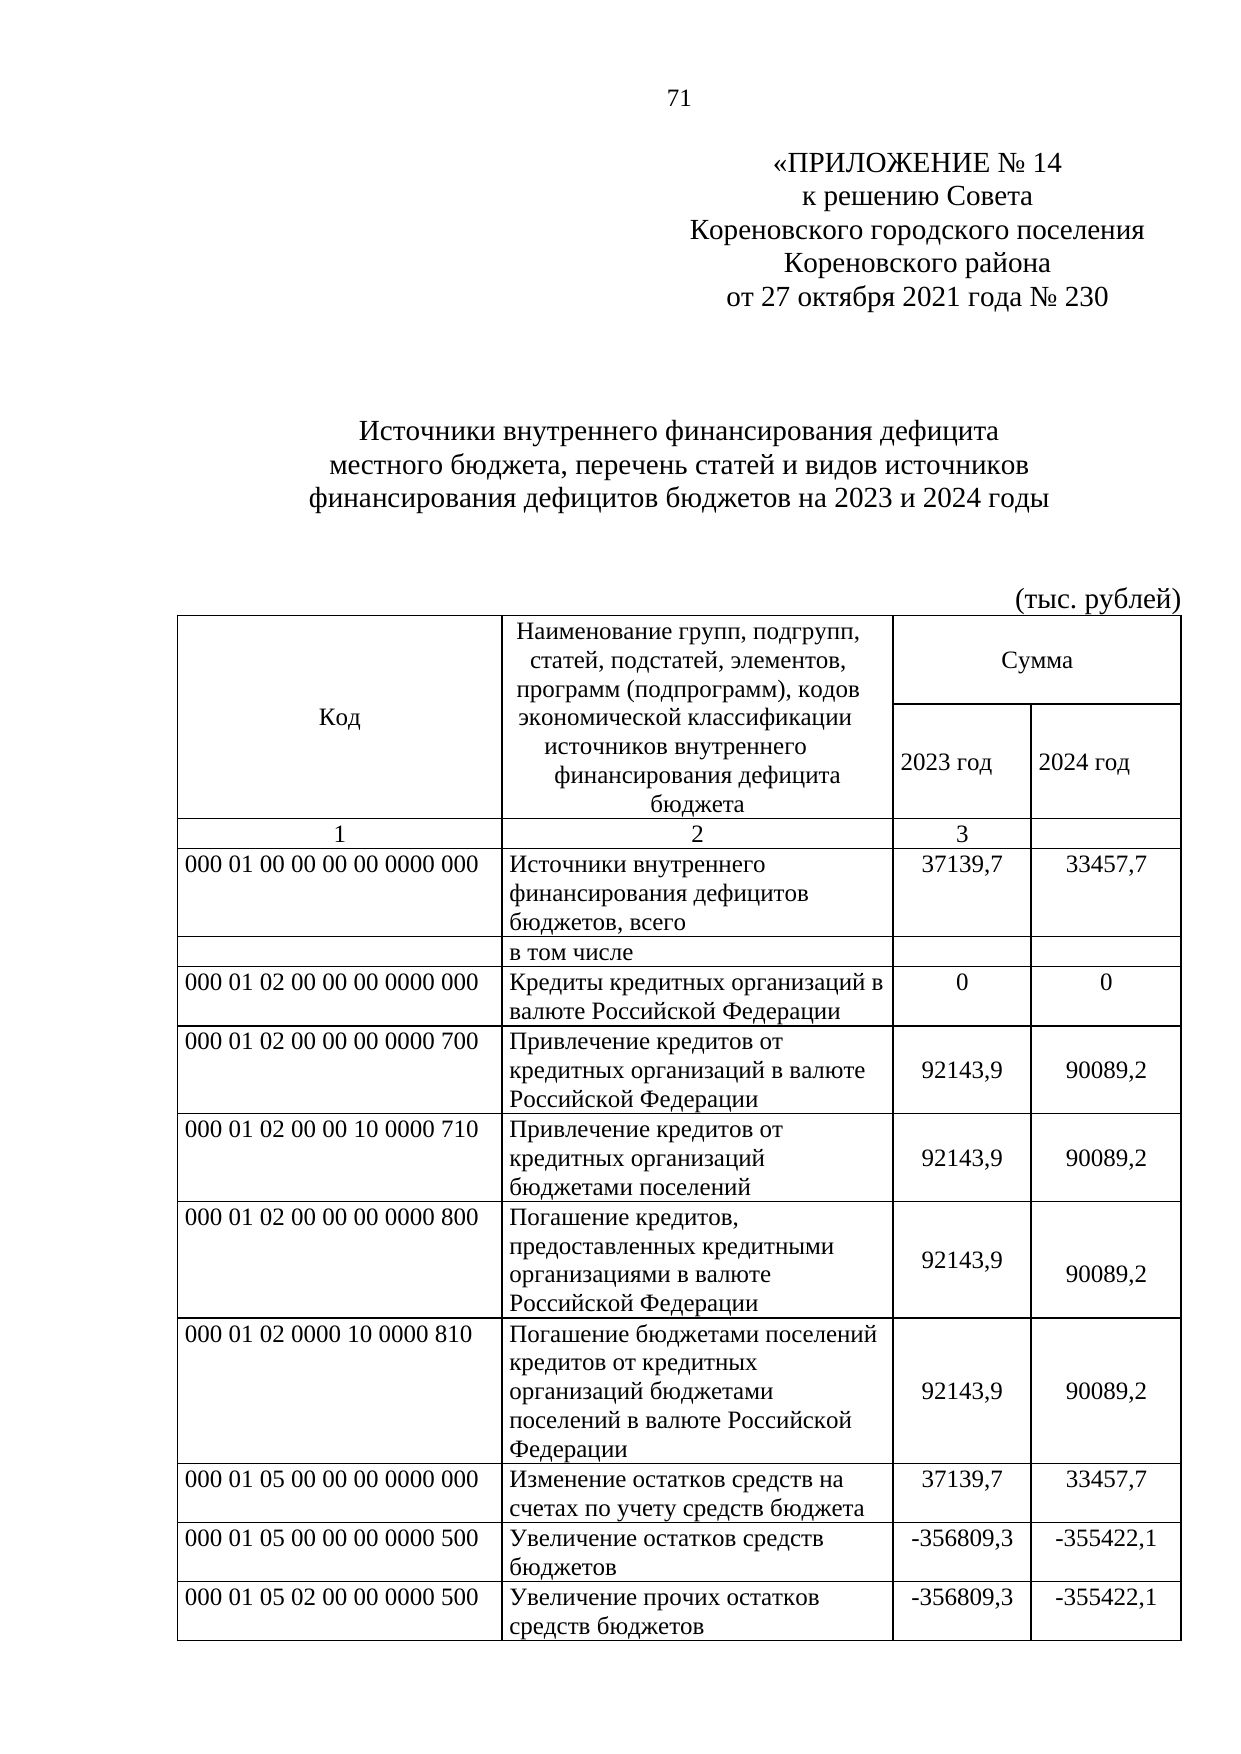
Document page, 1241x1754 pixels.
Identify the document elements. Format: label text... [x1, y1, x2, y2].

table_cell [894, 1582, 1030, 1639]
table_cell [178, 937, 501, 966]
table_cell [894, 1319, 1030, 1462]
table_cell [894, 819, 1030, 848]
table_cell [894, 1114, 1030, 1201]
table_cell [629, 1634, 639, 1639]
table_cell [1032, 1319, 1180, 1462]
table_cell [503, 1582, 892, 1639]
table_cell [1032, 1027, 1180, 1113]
text (тыс. рублей) [177, 581, 1181, 614]
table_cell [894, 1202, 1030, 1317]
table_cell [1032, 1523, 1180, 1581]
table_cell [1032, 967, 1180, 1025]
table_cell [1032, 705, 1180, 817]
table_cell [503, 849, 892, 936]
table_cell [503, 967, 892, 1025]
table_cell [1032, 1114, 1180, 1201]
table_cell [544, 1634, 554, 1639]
text Источники внутреннего финансирования дефицита [177, 413, 1181, 447]
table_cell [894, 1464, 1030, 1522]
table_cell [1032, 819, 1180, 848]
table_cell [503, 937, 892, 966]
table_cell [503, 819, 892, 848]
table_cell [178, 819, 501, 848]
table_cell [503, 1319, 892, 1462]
text местного бюджета, перечень статей и видов источников [177, 447, 1181, 480]
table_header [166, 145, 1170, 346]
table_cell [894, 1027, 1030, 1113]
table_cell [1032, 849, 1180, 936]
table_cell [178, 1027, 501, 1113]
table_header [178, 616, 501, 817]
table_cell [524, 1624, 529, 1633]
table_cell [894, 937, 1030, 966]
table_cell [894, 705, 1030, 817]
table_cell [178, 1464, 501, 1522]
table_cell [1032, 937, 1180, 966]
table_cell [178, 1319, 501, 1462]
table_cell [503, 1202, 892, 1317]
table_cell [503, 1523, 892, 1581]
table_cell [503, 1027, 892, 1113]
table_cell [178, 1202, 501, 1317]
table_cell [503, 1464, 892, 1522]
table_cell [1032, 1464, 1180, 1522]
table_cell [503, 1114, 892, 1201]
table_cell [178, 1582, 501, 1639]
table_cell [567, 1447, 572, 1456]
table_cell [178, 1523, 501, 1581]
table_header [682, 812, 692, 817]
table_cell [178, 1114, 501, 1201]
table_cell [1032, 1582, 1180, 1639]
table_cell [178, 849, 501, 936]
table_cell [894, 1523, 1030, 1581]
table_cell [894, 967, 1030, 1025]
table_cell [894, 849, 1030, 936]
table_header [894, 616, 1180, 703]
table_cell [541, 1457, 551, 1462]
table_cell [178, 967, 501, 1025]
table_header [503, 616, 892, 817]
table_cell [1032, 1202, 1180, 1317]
text финансирования дефицитов бюджетов на 2023 и 2024 годы [177, 480, 1181, 514]
